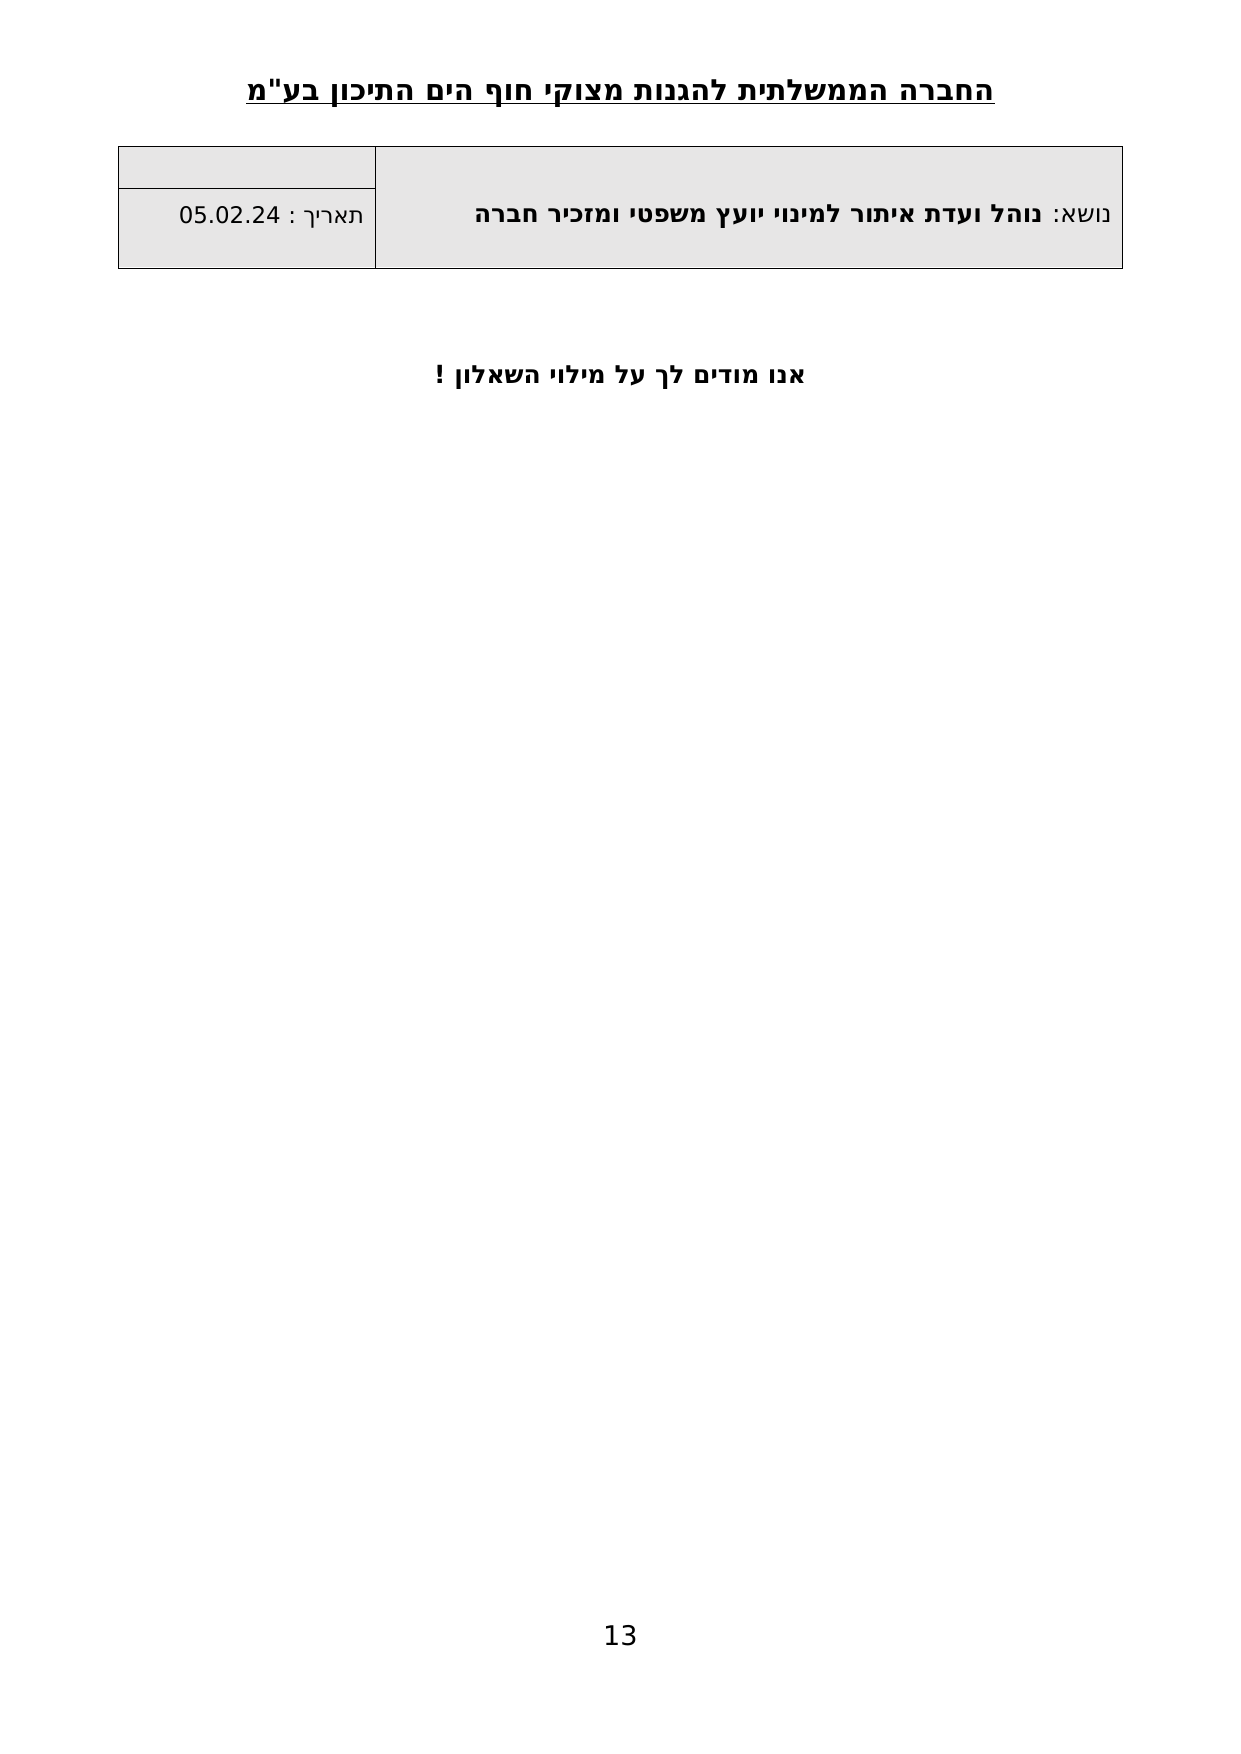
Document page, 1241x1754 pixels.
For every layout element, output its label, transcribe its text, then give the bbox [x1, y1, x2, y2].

text אנו מודים לך על מילוי השאלון ! [118, 361, 1122, 390]
